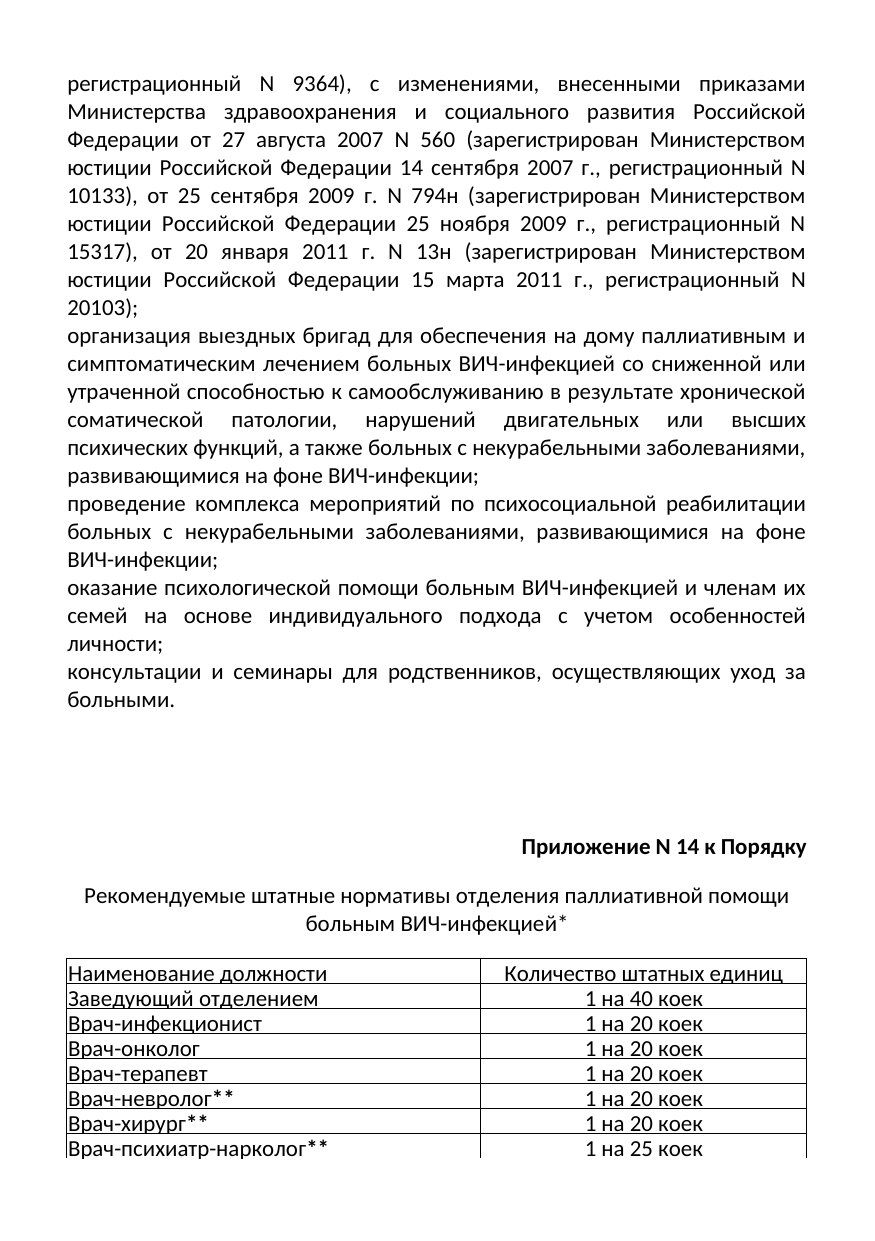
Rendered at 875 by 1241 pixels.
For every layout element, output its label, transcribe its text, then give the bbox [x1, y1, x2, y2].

text Рекомендуемые штатные нормативы отделения паллиативной помощи больным ВИЧ-инфекцией* [67, 881, 807, 937]
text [67, 69, 807, 321]
table_cell Врач-онколог [67, 1034, 480, 1058]
table_cell Врач-инфекционист [67, 1009, 480, 1033]
table_cell 1 на 25 коек [481, 1134, 806, 1158]
table_cell Врач-хирург** [67, 1109, 480, 1133]
table_header Количество штатных единиц [481, 959, 806, 983]
text организация выездных бригад для обеспечения на дому паллиативным и симптоматическим лечением больных ВИЧ-инфекцией со сниженной или утраченной способностью к самообслуживанию в результате хронической соматической патологии, нарушений двигательных или высших психических функций, а также больных с некурабельными заболеваниями, развивающимися на фоне ВИЧ-инфекции; [67, 321, 807, 489]
table_cell Врач-терапевт [67, 1059, 480, 1083]
table_header Наименование должности [67, 959, 480, 983]
text оказание психологической помощи больным ВИЧ-инфекцией и членам их семей на основе индивидуального подхода с учетом особенностей личности; [67, 573, 807, 657]
table_cell 1 на 20 коек [481, 1009, 806, 1033]
table_cell 1 на 20 коек [481, 1034, 806, 1058]
table_cell Заведующий отделением [67, 984, 480, 1008]
table_cell 1 на 40 коек [481, 984, 806, 1008]
table_cell 1 на 20 коек [481, 1109, 806, 1133]
table_cell 1 на 20 коек [481, 1059, 806, 1083]
table_cell Врач-невролог** [67, 1084, 480, 1108]
table_cell 1 на 20 коек [481, 1084, 806, 1108]
text проведение комплекса мероприятий по психосоциальной реабилитации больных с некурабельными заболеваниями, развивающимися на фоне ВИЧ-инфекции; [67, 489, 807, 573]
text консультации и семинары для родственников, осуществляющих уход за больными. [67, 657, 807, 713]
text Приложение N 14 к Порядку [67, 832, 807, 860]
table_cell Врач-психиатр-нарколог** [67, 1134, 480, 1158]
